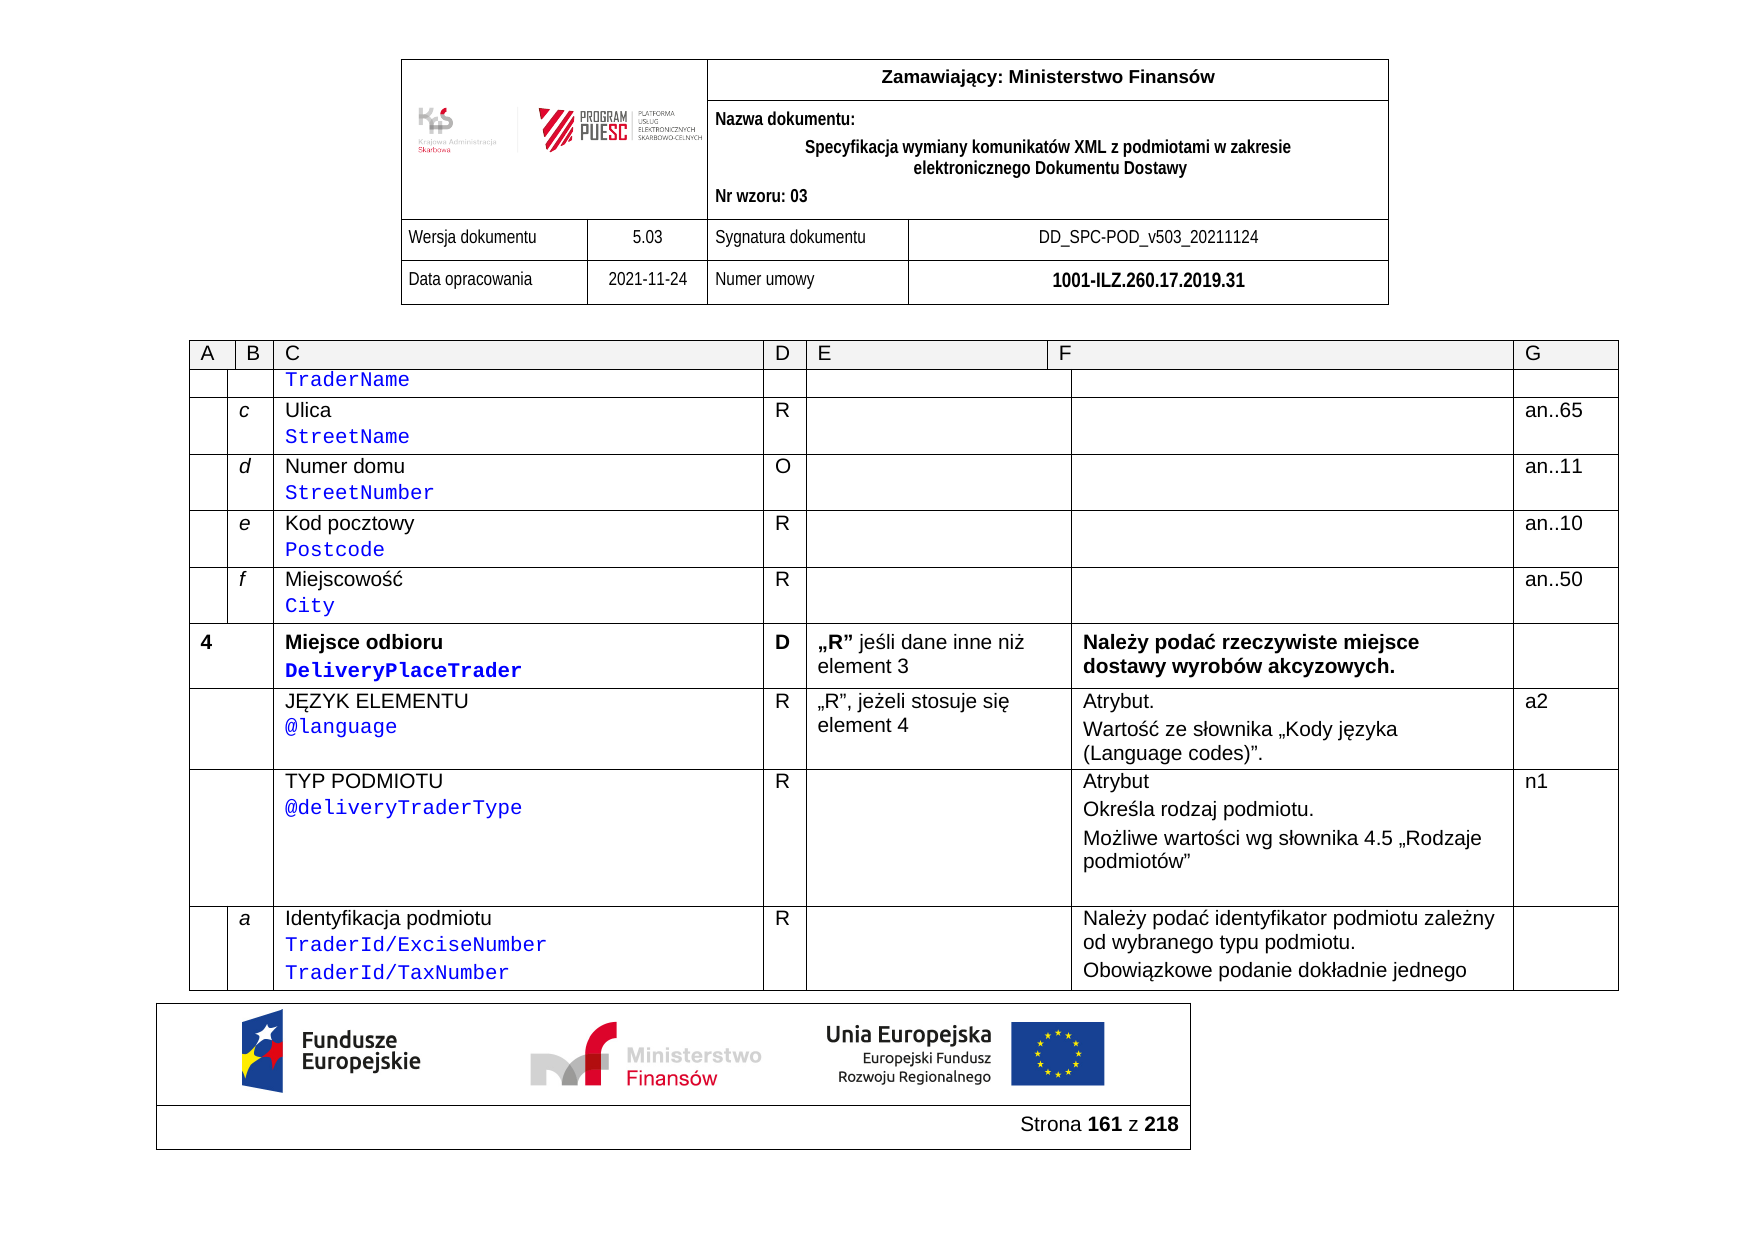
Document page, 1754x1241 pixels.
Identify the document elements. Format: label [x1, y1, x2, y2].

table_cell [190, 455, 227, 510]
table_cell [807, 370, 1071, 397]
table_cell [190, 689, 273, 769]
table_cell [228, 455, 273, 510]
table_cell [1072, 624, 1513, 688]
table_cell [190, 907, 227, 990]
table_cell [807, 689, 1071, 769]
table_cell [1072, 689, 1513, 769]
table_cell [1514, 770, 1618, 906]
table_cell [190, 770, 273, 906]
picture [408, 97, 702, 163]
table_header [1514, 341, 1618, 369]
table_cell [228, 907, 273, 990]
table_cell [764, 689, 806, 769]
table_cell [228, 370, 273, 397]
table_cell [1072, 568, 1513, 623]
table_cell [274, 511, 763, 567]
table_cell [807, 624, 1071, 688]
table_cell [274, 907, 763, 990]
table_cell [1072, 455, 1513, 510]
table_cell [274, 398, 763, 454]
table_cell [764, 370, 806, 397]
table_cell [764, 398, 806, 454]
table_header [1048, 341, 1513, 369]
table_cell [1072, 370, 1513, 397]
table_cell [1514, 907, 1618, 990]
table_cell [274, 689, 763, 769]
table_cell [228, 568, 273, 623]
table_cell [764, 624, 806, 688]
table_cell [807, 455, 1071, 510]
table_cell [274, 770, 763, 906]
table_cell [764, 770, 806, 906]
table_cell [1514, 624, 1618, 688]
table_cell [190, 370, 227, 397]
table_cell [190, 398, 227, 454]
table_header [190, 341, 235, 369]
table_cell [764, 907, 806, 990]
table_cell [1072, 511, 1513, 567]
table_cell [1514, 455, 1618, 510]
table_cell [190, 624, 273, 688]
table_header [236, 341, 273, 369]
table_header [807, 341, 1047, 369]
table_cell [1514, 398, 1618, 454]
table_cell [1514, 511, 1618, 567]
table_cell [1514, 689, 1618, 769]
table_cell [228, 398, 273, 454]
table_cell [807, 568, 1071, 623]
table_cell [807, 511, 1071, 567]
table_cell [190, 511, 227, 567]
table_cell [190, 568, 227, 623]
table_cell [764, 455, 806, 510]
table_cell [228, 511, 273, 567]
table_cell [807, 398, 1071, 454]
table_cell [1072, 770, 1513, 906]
picture [242, 1009, 1105, 1093]
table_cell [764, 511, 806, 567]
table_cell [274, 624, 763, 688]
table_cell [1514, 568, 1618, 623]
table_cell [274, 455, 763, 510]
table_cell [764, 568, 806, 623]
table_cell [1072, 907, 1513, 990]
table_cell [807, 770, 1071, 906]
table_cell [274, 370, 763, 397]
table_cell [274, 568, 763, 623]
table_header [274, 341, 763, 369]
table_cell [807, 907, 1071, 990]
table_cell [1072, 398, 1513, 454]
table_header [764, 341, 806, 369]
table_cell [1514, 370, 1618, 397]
